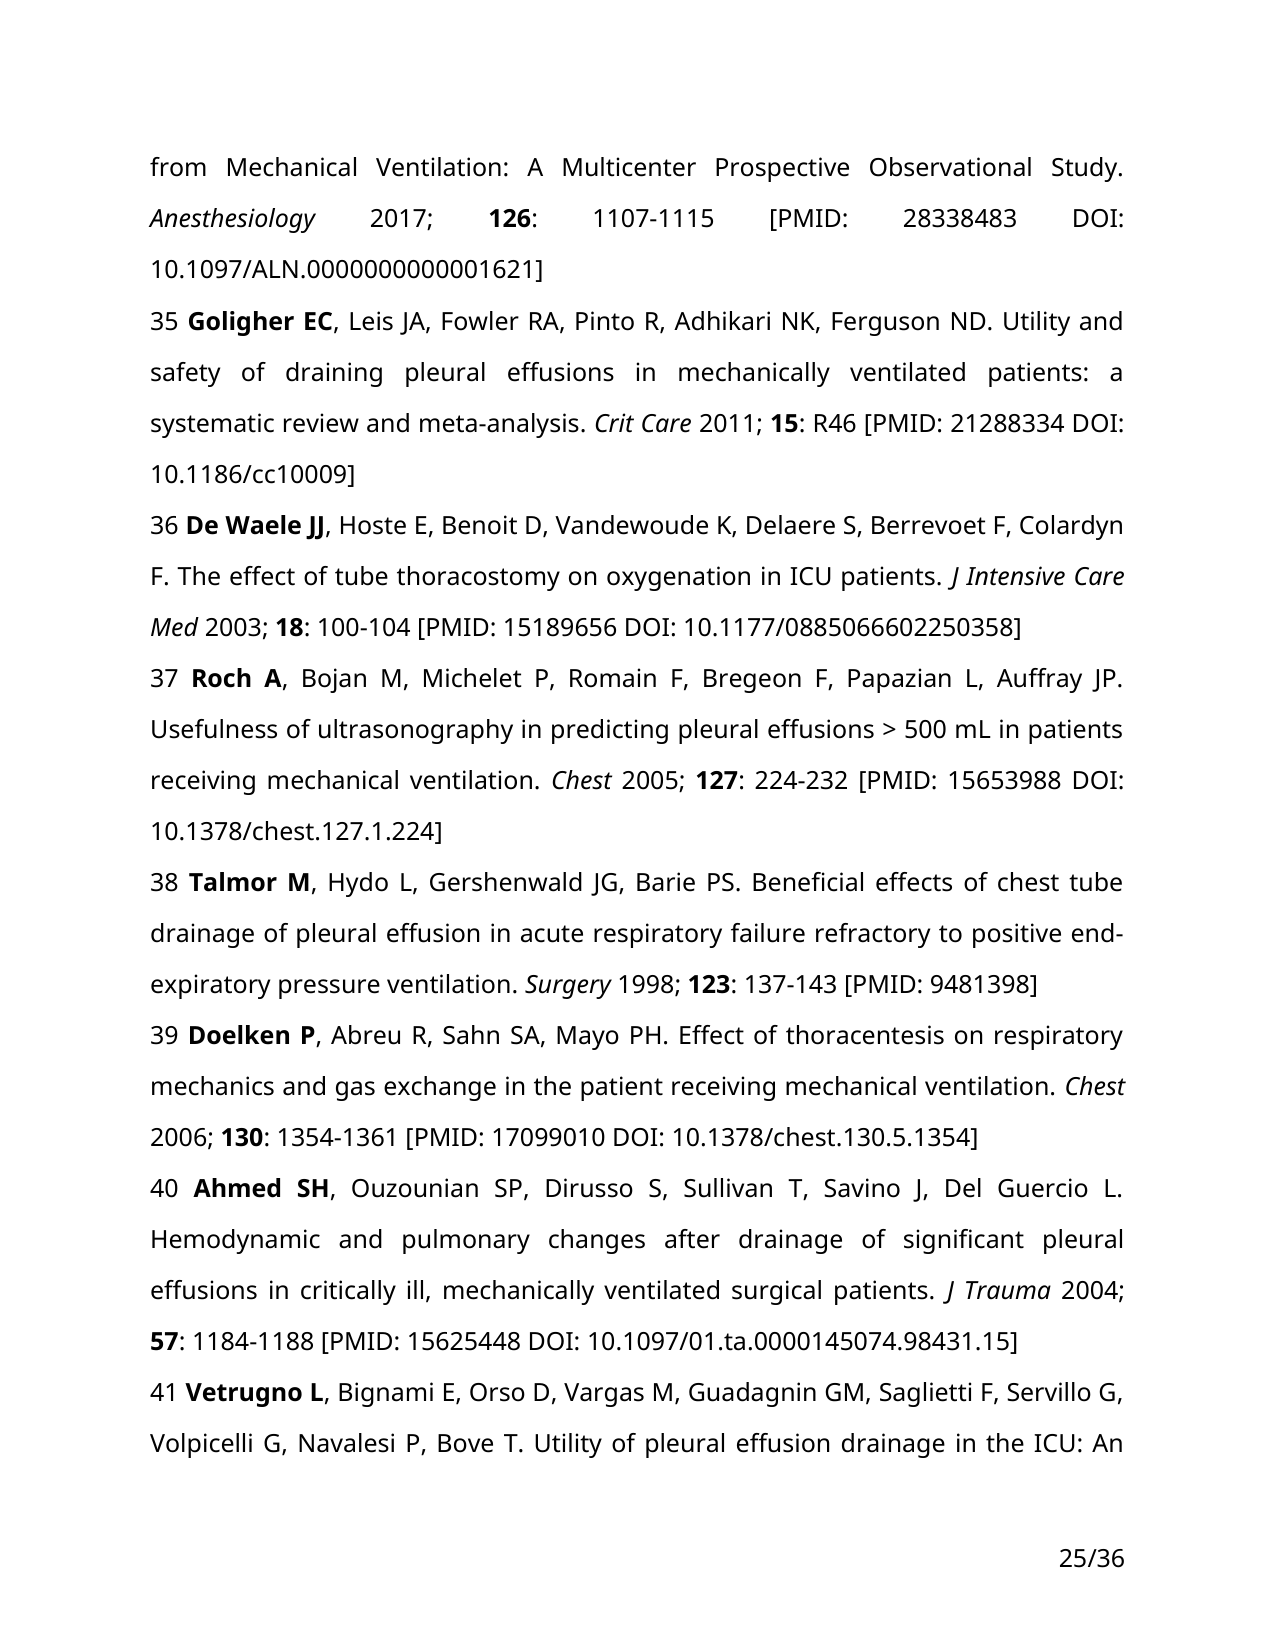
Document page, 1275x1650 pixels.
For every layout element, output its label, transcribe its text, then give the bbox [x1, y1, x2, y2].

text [150, 1375, 1125, 1460]
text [150, 150, 1125, 286]
text 37 Roch A, Bojan M, Michelet P, Romain F, Bregeon F, Papazian L, Auffray JP. Usefulness of ultrasonography in predicting pleural effusions > 500 mL in patients receiving mechanical ventilation. Chest 2005; 127: 224-232 [PMID: 15653988 DOI: 10.1378/chest.127.1.224] [150, 660, 1125, 848]
text 35 Goligher EC, Leis JA, Fowler RA, Pinto R, Adhikari NK, Ferguson ND. Utility and safety of draining pleural effusions in mechanically ventilated patients: a systematic review and meta-analysis. Crit Care 2011; 15: R46 [PMID: 21288334 DOI: 10.1186/cc10009] [150, 303, 1125, 490]
text 36 De Waele JJ, Hoste E, Benoit D, Vandewoude K, Delaere S, Berrevoet F, Colardyn F. The effect of tube thoracostomy on oxygenation in ICU patients. J Intensive Care Med 2003; 18: 100-104 [PMID: 15189656 DOI: 10.1177/0885066602250358] [150, 507, 1125, 643]
text 40 Ahmed SH, Ouzounian SP, Dirusso S, Sullivan T, Savino J, Del Guercio L. Hemodynamic and pulmonary changes after drainage of significant pleural effusions in critically ill, mechanically ventilated surgical patients. J Trauma 2004; 57: 1184-1188 [PMID: 15625448 DOI: 10.1097/01.ta.0000145074.98431.15] [150, 1171, 1125, 1358]
text 38 Talmor M, Hydo L, Gershenwald JG, Barie PS. Beneficial effects of chest tube drainage of pleural effusion in acute respiratory failure refractory to positive end-expiratory pressure ventilation. Surgery 1998; 123: 137-143 [PMID: 9481398] [150, 864, 1125, 1001]
text 39 Doelken P, Abreu R, Sahn SA, Mayo PH. Effect of thoracentesis on respiratory mechanics and gas exchange in the patient receiving mechanical ventilation. Chest 2006; 130: 1354-1361 [PMID: 17099010 DOI: 10.1378/chest.130.5.1354] [150, 1018, 1125, 1154]
